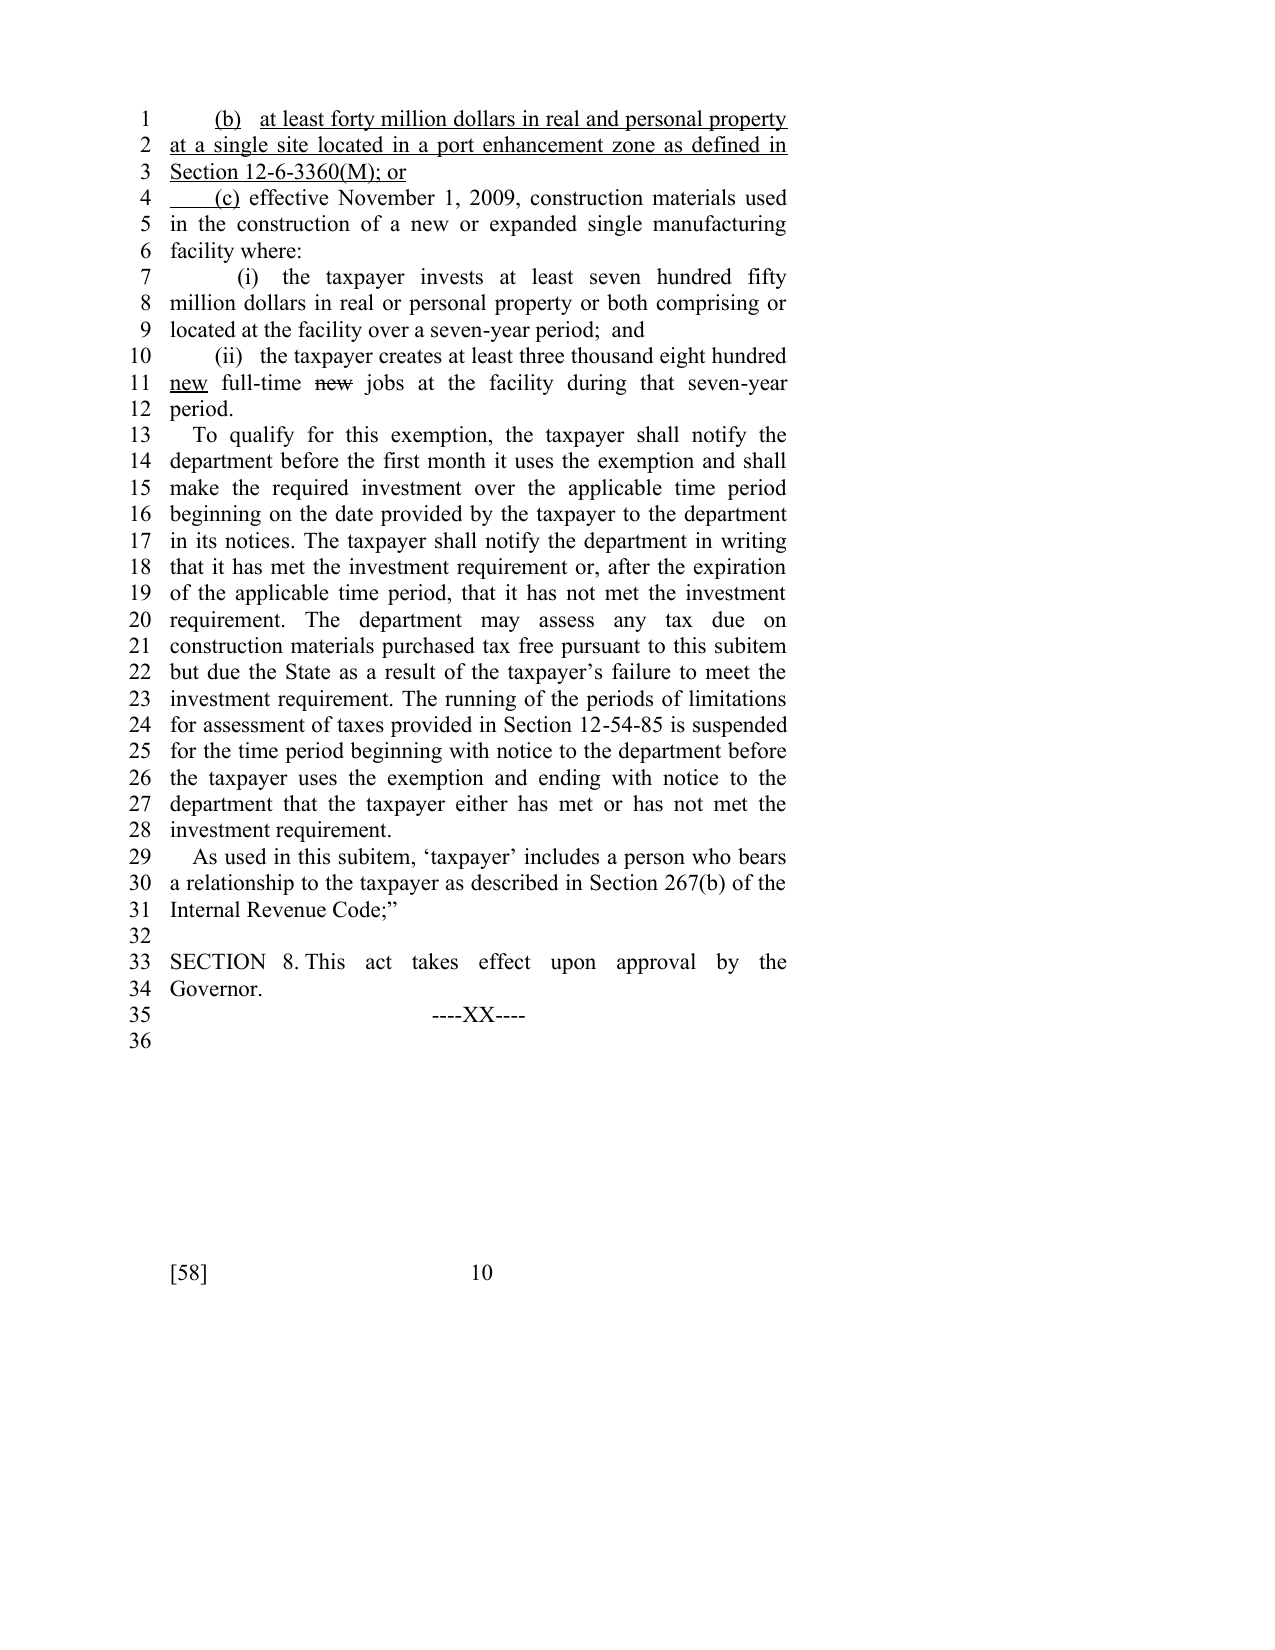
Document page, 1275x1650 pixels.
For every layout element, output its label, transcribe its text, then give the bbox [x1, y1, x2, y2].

text (ii) the taxpayer creates at least three thousand eight hundred new full-time new jobs at the facility during that seven-year period. [169, 342, 787, 421]
text As used in this subitem, ‘taxpayer’ includes a person who bears a relationship to the taxpayer as described in Section 267(b) of the Internal Revenue Code;” [169, 843, 787, 922]
text (b) at least forty million dollars in real and personal property at a single site located in a port enhancement zone as defined in Section 12-6-3360(M); or [169, 155, 787, 184]
text To qualify for this exemption, the taxpayer shall notify the department before the first month it uses the exemption and shall make the required investment over the applicable time period beginning on the date provided by the taxpayer to the department in its notices. The taxpayer shall notify the department in writing that it has met the investment requirement or, after the expiration of the applicable time period, that it has not met the investment requirement. The department may assess any tax due on construction materials purchased tax free pursuant to this subitem but due the State as a result of the taxpayer’s failure to meet the investment requirement. The running of the periods of limitations for assessment of taxes provided in Section 12-54-85 is suspended for the time period beginning with notice to the department before the taxpayer uses the exemption and ending with notice to the department that the taxpayer either has met or has not met the investment requirement. [169, 421, 787, 843]
text (b) at least forty million dollars in real and personal property at a single site located in a port enhancement zone as defined in Section 12-6-3360(M); or [169, 105, 787, 154]
text (c) effective November 1, 2009, construction materials used in the construction of a new or expanded single manufacturing facility where: [169, 184, 787, 263]
text SECTION 8. This act takes effect upon approval by the Governor. [169, 948, 787, 1001]
text (i) the taxpayer invests at least seven hundred fifty million dollars in real or personal property or both comprising or located at the facility over a seven-year period; and [169, 263, 787, 342]
text ----XX---- [169, 1001, 787, 1027]
